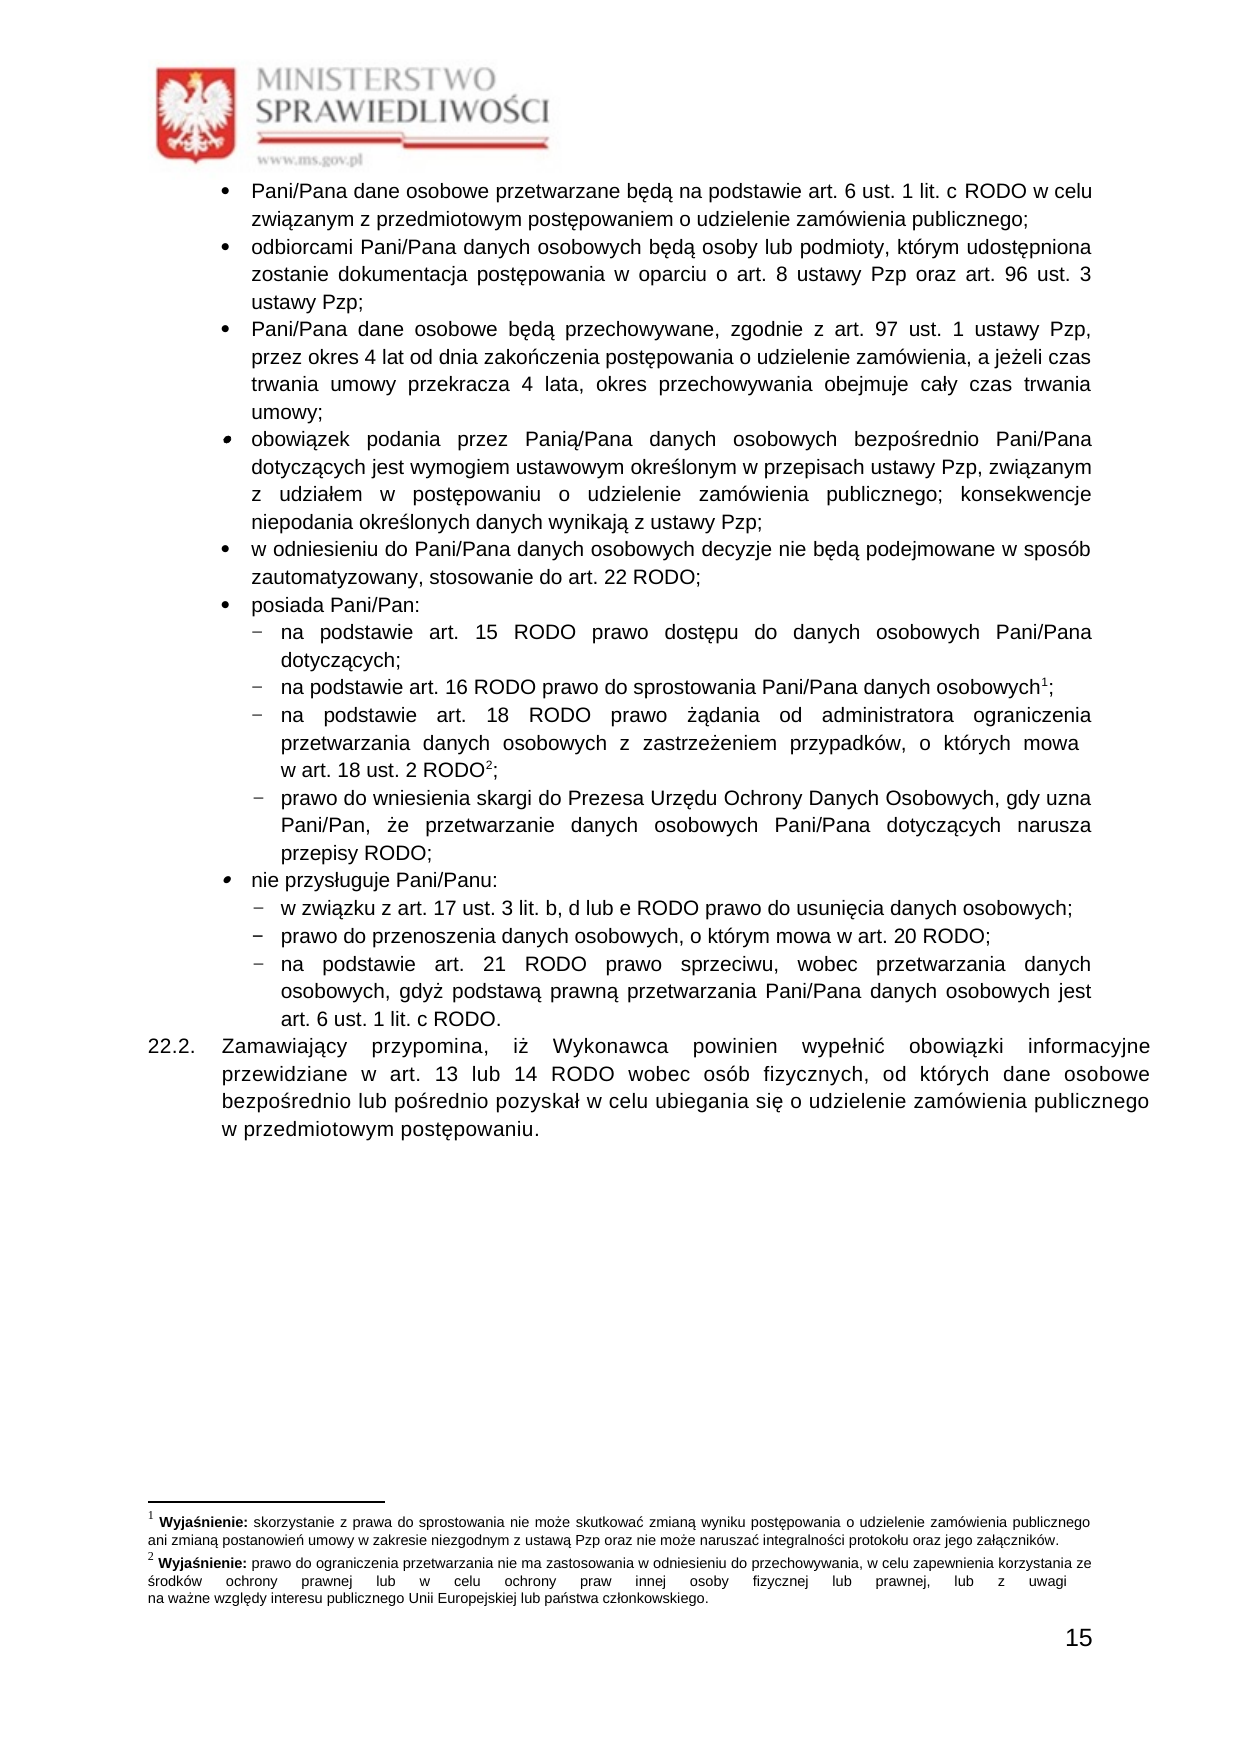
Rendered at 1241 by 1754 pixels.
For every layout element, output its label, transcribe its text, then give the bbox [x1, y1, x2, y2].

list prawo do przenoszenia danych osobowych, o którym mowa w art. 20 RODO; [251, 924, 1092, 948]
list w odniesieniu do Pani/Pana danych osobowych decyzje nie będą podejmowane w sposób zautomatyzowany, stosowanie do art. 22 RODO; [222, 537, 1092, 589]
list na podstawie art. 16 RODO prawo do sprostowania Pani/Pana danych osobowych; [251, 675, 1092, 699]
list na podstawie art. 15 RODO prawo dostępu do danych osobowych Pani/Pana dotyczących; [251, 620, 1092, 672]
list na podstawie art. 21 RODO prawo sprzeciwu, wobec przetwarzania danych osobowych, gdyż podstawą prawną przetwarzania Pani/Pana danych osobowych jest art. 6 ust. 1 lit. c RODO. [251, 951, 1092, 1031]
list na podstawie art. 18 RODO prawo żądania od administratora ograniczenia przetwarzania danych osobowych z zastrzeżeniem przypadków, o których mowa w art. 18 ust. 2 RODO; [251, 703, 1092, 782]
picture [147, 59, 562, 180]
list Pani/Pana dane osobowe przetwarzane będą na podstawie art. 6 ust. 1 lit. c RODO w celu związanym z przedmiotowym postępowaniem o udzielenie zamówienia publicznego; [222, 179, 1092, 231]
list prawo do wniesienia skargi do Prezesa Urzędu Ochrony Danych Osobowych, gdy uzna Pani/Pan, że przetwarzanie danych osobowych Pani/Pana dotyczących narusza przepisy RODO; [251, 786, 1092, 865]
text 22.2. Zamawiający przypomina, iż Wykonawca powinien wypełnić obowiązki informacyjne przewidziane w art. 13 lub 14 RODO wobec osób fizycznych, od których dane osobowe bezpośrednio lub pośrednio pozyskał w celu ubiegania się o udzielenie zamówienia publicznego w przedmiotowym postępowaniu. [148, 1034, 1152, 1141]
list odbiorcami Pani/Pana danych osobowych będą osoby lub podmioty, którym udostępniona zostanie dokumentacja postępowania w oparciu o art. 8 ustawy Pzp oraz art. 96 ust. 3 ustawy Pzp; [222, 234, 1092, 313]
list posiada Pani/Pan: [222, 592, 1092, 616]
list Pani/Pana dane osobowe będą przechowywane, zgodnie z art. 97 ust. 1 ustawy Pzp, przez okres 4 lat od dnia zakończenia postępowania o udzielenie zamówienia, a jeżeli czas trwania umowy przekracza 4 lata, okres przechowywania obejmuje cały czas trwania umowy; [222, 317, 1092, 424]
list w związku z art. 17 ust. 3 lit. b, d lub e RODO prawo do usunięcia danych osobowych; [251, 896, 1092, 920]
list obowiązek podania przez Panią/Pana danych osobowych bezpośrednio Pani/Pana dotyczących jest wymogiem ustawowym określonym w przepisach ustawy Pzp, związanym z udziałem w postępowaniu o udzielenie zamówienia publicznego; konsekwencje niepodania określonych danych wynikają z ustawy Pzp; [222, 427, 1092, 534]
list nie przysługuje Pani/Panu: [222, 868, 1092, 892]
